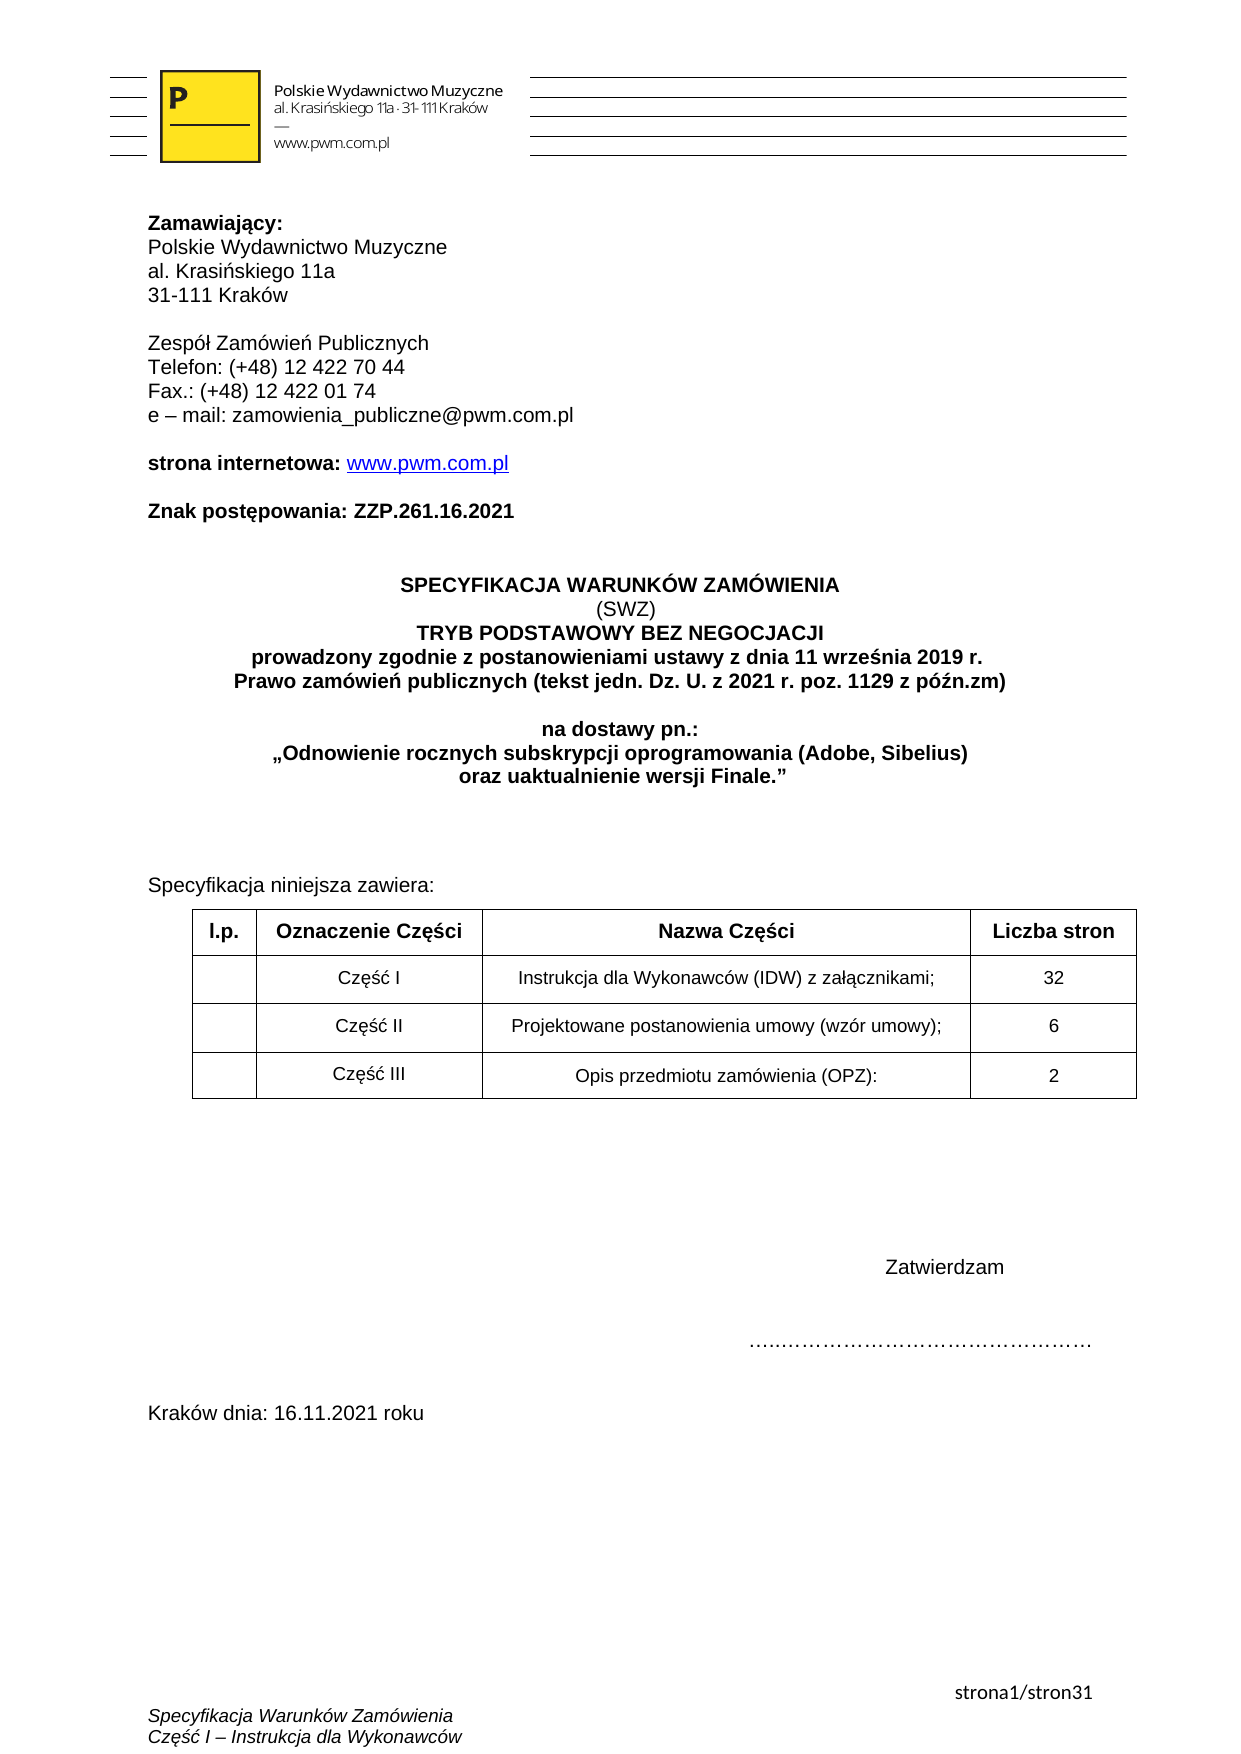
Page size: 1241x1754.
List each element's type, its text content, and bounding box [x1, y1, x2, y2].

table_cell [193, 1053, 256, 1098]
table_cell 2 [971, 1053, 1136, 1098]
text Specyfikacja niniejsza zawiera: [148, 873, 1093, 897]
text Fax.: (+48) 12 422 01 74 [148, 379, 1093, 403]
text Zespół Zamówień Publicznych [148, 331, 1093, 355]
table_cell [193, 1004, 256, 1052]
table_cell Projektowane postanowienia umowy (wzór umowy); [483, 1004, 970, 1052]
text Zatwierdzam [811, 1254, 1093, 1278]
text (SWZ) [148, 597, 1093, 621]
text Kraków dnia: 16.11.2021 roku [148, 1400, 1093, 1424]
table_cell 6 [971, 1004, 1136, 1052]
table_header Liczba stron [971, 910, 1136, 955]
text …..……………………………………… [148, 1327, 1093, 1351]
text SPECYFIKACJA WARUNKÓW ZAMÓWIENIA [148, 573, 1093, 597]
table_cell Opis przedmiotu zamówienia (OPZ): [483, 1053, 970, 1098]
table_cell Część III [257, 1053, 482, 1098]
text 31-111 Kraków [148, 283, 1093, 307]
table_cell Instrukcja dla Wykonawców (IDW) z załącznikami; [483, 956, 970, 1003]
text „Odnowienie rocznych subskrypcji oprogramowania (Adobe, Sibelius) [148, 740, 1093, 764]
text prowadzony zgodnie z postanowieniami ustawy z dnia 11 września 2019 r. Prawo zamówień publicznych (tekst jedn. Dz. U. z 2021 r. poz. 1129 z późn.zm) [148, 644, 1093, 692]
text Polskie Wydawnictwo Muzyczne [148, 235, 1093, 259]
text oraz uaktualnienie wersji Finale.” [148, 764, 1093, 788]
text TRYB PODSTAWOWY BEZ NEGOCJACJI [148, 621, 1093, 644]
table_cell [193, 956, 256, 1003]
text na dostawy pn.: [148, 716, 1093, 740]
table_header Oznaczenie Części [257, 910, 482, 955]
text e – mail: zamowienia_publiczne@pwm.com.pl [148, 403, 1093, 427]
text al. Krasińskiego 11a [148, 259, 1093, 283]
table_header l.p. [193, 910, 256, 955]
table_cell Część II [257, 1004, 482, 1052]
table_header Nazwa Części [483, 910, 970, 955]
text strona internetowa: www.pwm.com.pl [148, 451, 1093, 474]
text Telefon: (+48) 12 422 70 44 [148, 355, 1093, 379]
table_cell Część I [257, 956, 482, 1003]
text Zamawiający: [148, 211, 1093, 235]
table_cell 32 [971, 956, 1136, 1003]
text Znak postępowania: ZZP.261.16.2021 [148, 498, 1093, 522]
